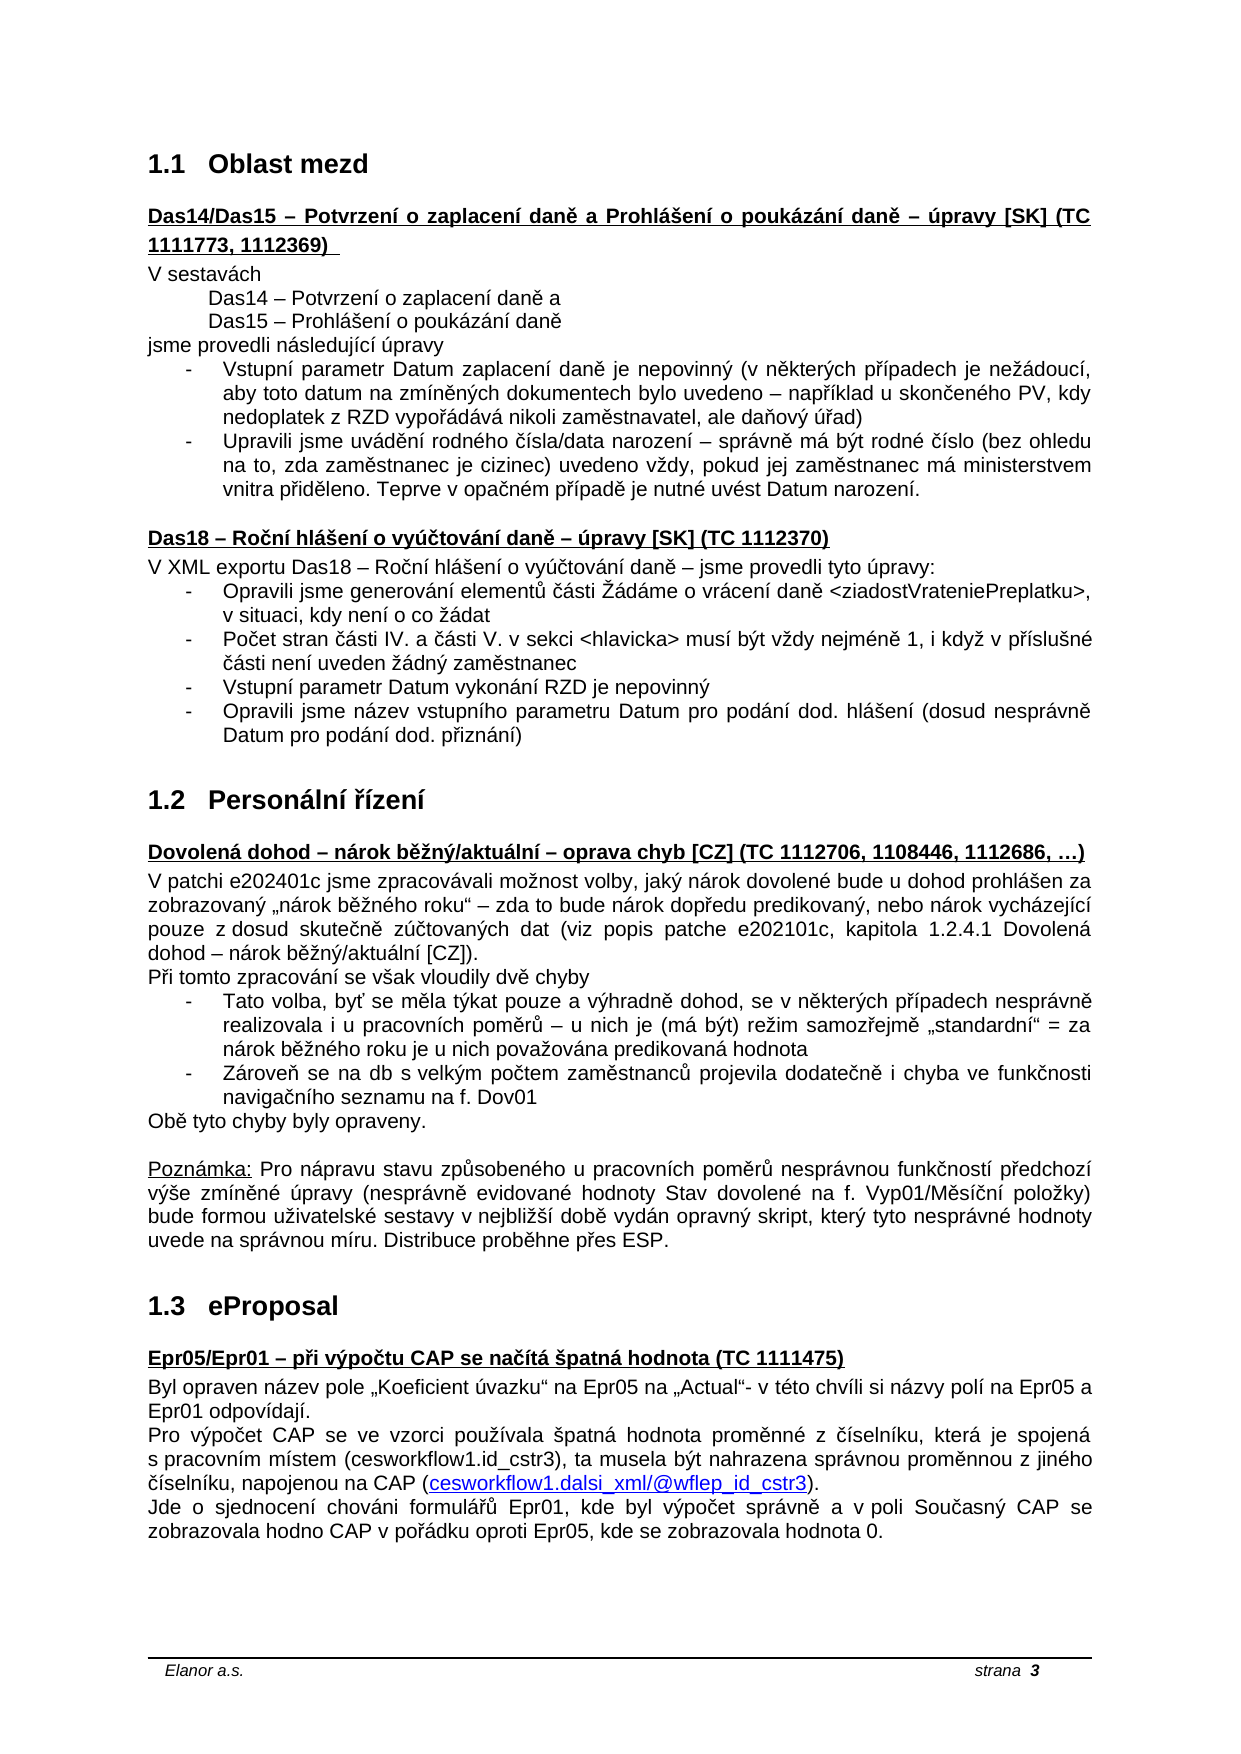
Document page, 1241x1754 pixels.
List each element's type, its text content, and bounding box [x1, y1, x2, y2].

text V patchi e202401c jsme zpracovávali možnost volby, jaký nárok dovolené bude u dohod prohlášen za zobrazovaný „nárok běžného roku“ – zda to bude nárok dopředu predikovaný, nebo nárok vycházející pouze z dosud skutečně zúčtovaných dat (viz popis patche e202101c, kapitola 1.2.4.1 Dovolená dohod – nárok běžný/aktuální [CZ]). [148, 869, 1092, 965]
list Opravili jsme název vstupního parametru Datum pro podání dod. hlášení (dosud nesprávně Datum pro podání dod. přiznání) [185, 698, 1092, 746]
subtitle eProposal [148, 1290, 1092, 1321]
text Dovolená dohod – nárok běžný/aktuální – oprava chyb [CZ] (TC 1112706, 1108446, 1112686, …) [148, 840, 1092, 864]
list Zároveň se na db s velkým počtem zaměstnanců projevila dodatečně i chyba ve funkčnosti navigačního seznamu na f. Dov01 [185, 1061, 1092, 1108]
text Byl opraven název pole „Koeficient úvazku“ na Epr05 na „Actual“- v této chvíli si názvy polí na Epr05 a Epr01 odpovídají. [148, 1375, 1092, 1423]
list Počet stran části IV. a části V. v sekci <hlavicka> musí být vždy nejméně 1, i když v příslušné části není uveden žádný zaměstnanec [185, 627, 1092, 674]
text Das18 – Roční hlášení o vyúčtování daně – úpravy [SK] (TC 1112370) [148, 526, 1092, 550]
list Tato volba, byť se měla týkat pouze a výhradně dohod, se v některých případech nesprávně realizovala i u pracovních poměrů – u nich je (má být) režim samozřejmě „standardní“ = za nárok běžného roku je u nich považována predikovaná hodnota [185, 989, 1092, 1061]
text jsme provedli následující úpravy [148, 333, 1092, 357]
list Vstupní parametr Datum zaplacení daně je nepovinný (v některých případech je nežádoucí, aby toto datum na zmíněných dokumentech bylo uvedeno – například u skončeného PV, kdy nedoplatek z RZD vypořádává nikoli zaměstnavatel, ale daňový úřad) [185, 357, 1092, 429]
text Obě tyto chyby byly opraveny. [148, 1108, 1092, 1132]
text Pro výpočet CAP se ve vzorci používala špatná hodnota proměnné z číselníku, která je spojená s pracovním místem (cesworkflow1.id_cstr3), ta musela být nahrazena správnou proměnnou z jiného číselníku, napojenou na CAP (cesworkflow1.dalsi_xml/@wflep_id_cstr3). [148, 1423, 1092, 1494]
text Das14 – Potvrzení o zaplacení daně a [148, 285, 1092, 309]
subtitle Personální řízení [148, 784, 1092, 815]
text Epr05/Epr01 – při výpočtu CAP se načítá špatná hodnota (TC 1111475) [148, 1346, 1092, 1370]
text Das14/Das15 – Potvrzení o zaplacení daně a Prohlášení o poukázání daně – úpravy [SK] (TC 1111773, 1112369) [148, 204, 1092, 257]
list Upravili jsme uvádění rodného čísla/data narození – správně má být rodné číslo (bez ohledu na to, zda zaměstnanec je cizinec) uvedeno vždy, pokud jej zaměstnanec má ministerstvem vnitra přiděleno. Teprve v opačném případě je nutné uvést Datum narození. [185, 429, 1092, 501]
text Poznámka: Pro nápravu stavu způsobeného u pracovních poměrů nesprávnou funkčností předchozí výše zmíněné úpravy (nesprávně evidované hodnoty Stav dovolené na f. Vyp01/Měsíční položky) bude formou uživatelské sestavy v nejbližší době vydán opravný skript, který tyto nesprávné hodnoty uvede na správnou míru. Distribuce proběhne přes ESP. [148, 1156, 1092, 1252]
text Das15 – Prohlášení o poukázání daně [148, 309, 1092, 333]
text V sestavách [148, 261, 1092, 285]
text Při tomto zpracování se však vloudily dvě chyby [148, 965, 1092, 989]
list Opravili jsme generování elementů části Žádáme o vrácení daně <ziadostVrateniePreplatku>, v situaci, kdy není o co žádat [185, 579, 1092, 627]
text V XML exportu Das18 – Roční hlášení o vyúčtování daně – jsme provedli tyto úpravy: [148, 555, 1092, 579]
text Jde o sjednocení chováni formulářů Epr01, kde byl výpočet správně a v poli Současný CAP se zobrazovala hodno CAP v pořádku oproti Epr05, kde se zobrazovala hodnota 0. [148, 1494, 1092, 1542]
subtitle Oblast mezd [148, 148, 1092, 179]
list Vstupní parametr Datum vykonání RZD je nepovinný [185, 674, 1092, 698]
